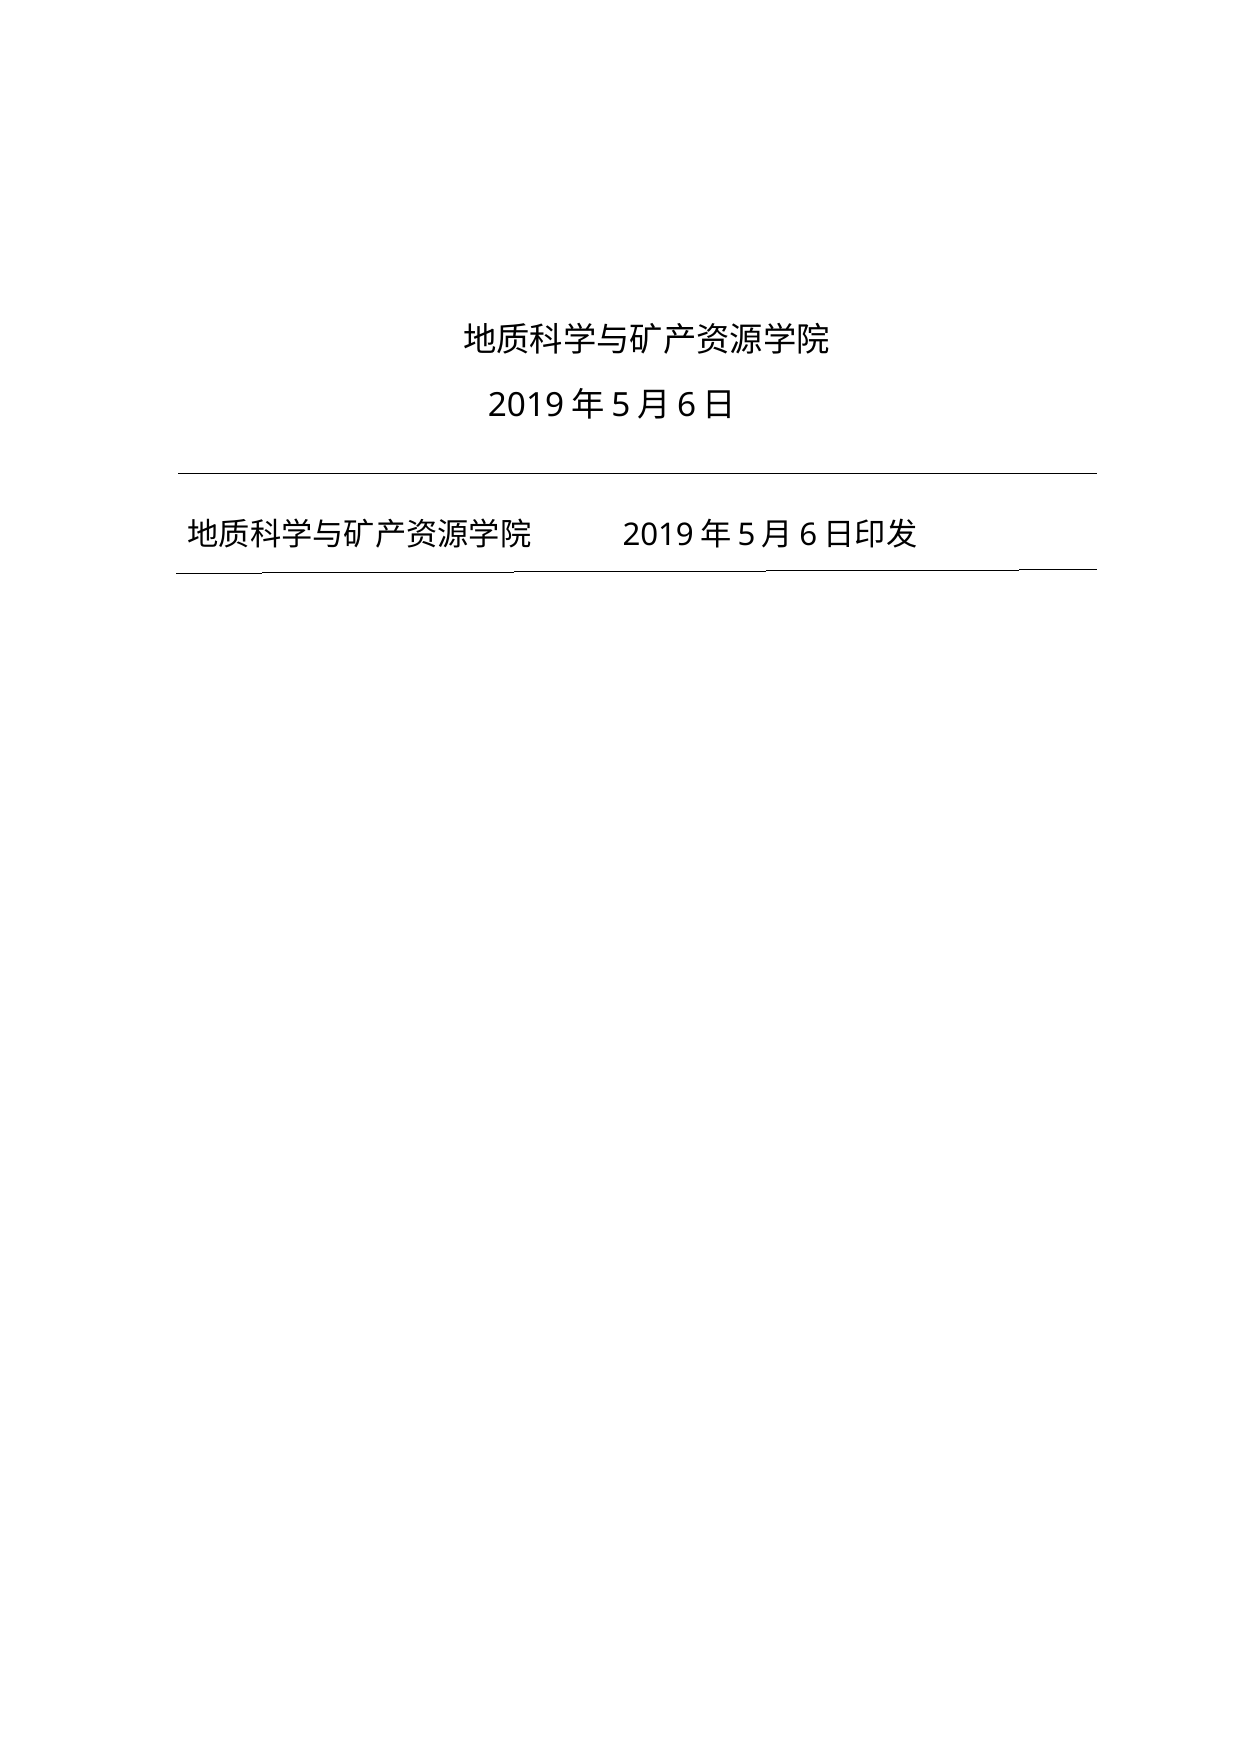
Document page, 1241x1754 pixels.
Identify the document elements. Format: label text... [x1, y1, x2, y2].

text 地质科学与矿产资源学院 2019年5月6日印发 [187, 499, 1053, 564]
text 地质科学与矿产资源学院 [187, 304, 1053, 369]
text 2019年5月6日 [187, 369, 1053, 434]
